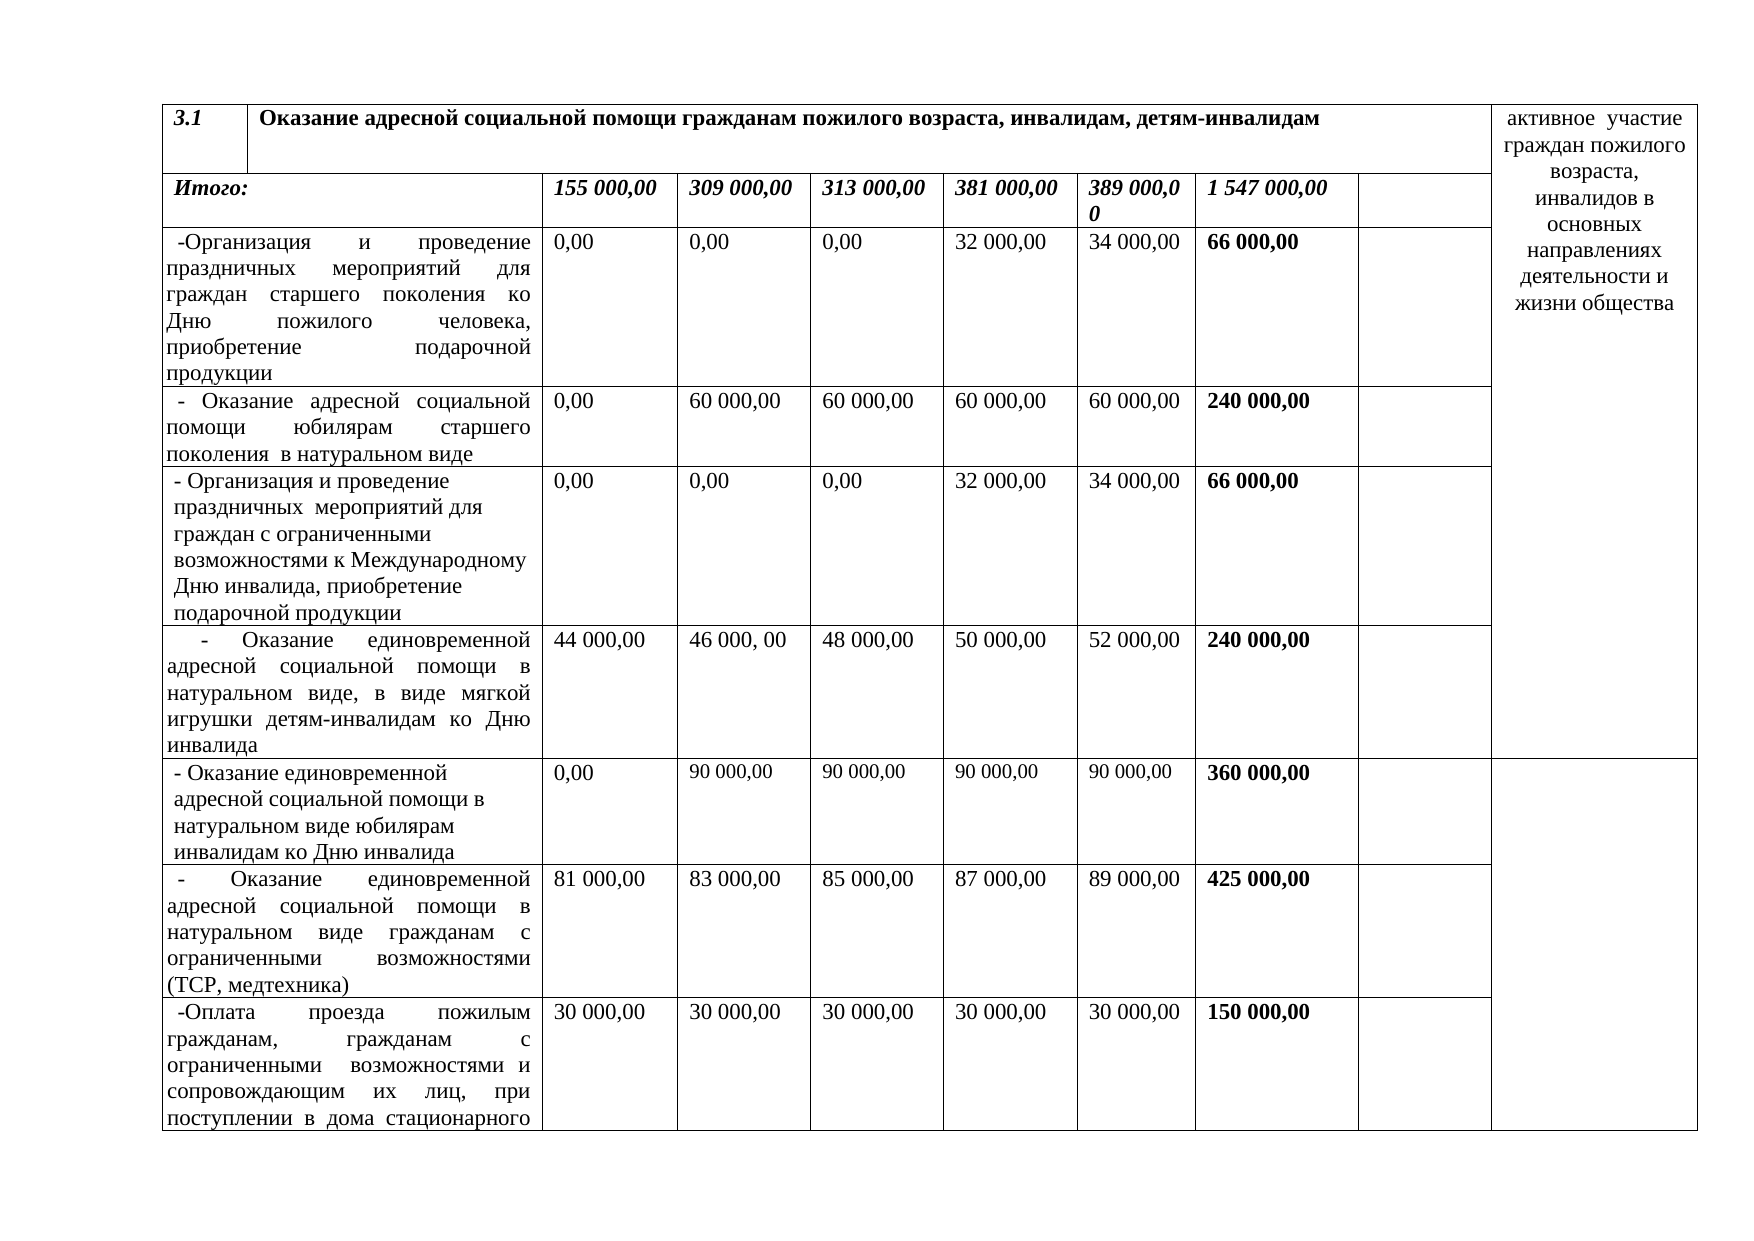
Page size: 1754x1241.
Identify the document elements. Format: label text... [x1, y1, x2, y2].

table_cell 313 000,00 [811, 174, 943, 227]
table_cell 1 547 000,00 [1196, 174, 1358, 227]
table_cell 0,00 [543, 759, 677, 864]
table_cell 46 000, 00 [678, 626, 810, 758]
table_cell 90 000,00 [944, 759, 1077, 864]
table_cell 360 000,00 [1196, 759, 1358, 864]
table_cell - Оказание единовременной адресной социальной помощи в натуральном виде, в виде мягкой игрушки детям-инвалидам ко Дню инвалида [163, 626, 542, 758]
table_cell 309 000,00 [678, 174, 810, 227]
table_cell 0,00 [543, 387, 677, 466]
table_cell 60 000,00 [811, 387, 943, 466]
table_cell 150 000,00 [1196, 998, 1358, 1130]
table_cell 87 000,00 [944, 865, 1077, 997]
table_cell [163, 998, 542, 1130]
table_cell [1359, 998, 1491, 1130]
table_cell 30 000,00 [944, 998, 1077, 1130]
table_cell 0,00 [811, 228, 943, 386]
table_cell 52 000,00 [1078, 626, 1195, 758]
table_cell 60 000,00 [1078, 387, 1195, 466]
table_cell 90 000,00 [1078, 759, 1195, 864]
table_cell 30 000,00 [678, 998, 810, 1130]
table_cell -Организация и проведение праздничных мероприятий для граждан старшего поколения ко Дню пожилого человека, приобретение подарочной продукции [163, 228, 542, 386]
table_cell - Оказание единовременной адресной социальной помощи в натуральном виде юбилярам инвалидам ко Дню инвалида [163, 759, 542, 864]
table_cell [1359, 865, 1491, 997]
table_cell - Оказание единовременной адресной социальной помощи в натуральном виде гражданам с ограниченными возможностями (ТСР, медтехника) [163, 865, 542, 997]
table_cell 34 000,00 [1078, 467, 1195, 625]
table_cell 60 000,00 [678, 387, 810, 466]
table_cell 0,00 [678, 467, 810, 625]
table_cell 32 000,00 [944, 467, 1077, 625]
table_cell активное участие граждан пожилого возраста, инвалидов в основных направлениях деятельности и жизни общества [1492, 105, 1697, 758]
table_cell 425 000,00 [1196, 865, 1358, 997]
table_cell 389 000,00 [1078, 174, 1195, 227]
table_cell [1359, 467, 1491, 625]
table_cell 381 000,00 [944, 174, 1077, 227]
table_cell 155 000,00 [543, 174, 677, 227]
table_cell 85 000,00 [811, 865, 943, 997]
table_cell 240 000,00 [1196, 387, 1358, 466]
table_cell Оказание адресной социальной помощи гражданам пожилого возраста, инвалидам, детям-инвалидам [248, 105, 1491, 173]
table_cell 66 000,00 [1196, 228, 1358, 386]
table_cell 66 000,00 [1196, 467, 1358, 625]
table_cell - Оказание адресной социальной помощи юбилярам старшего поколения в натуральном виде [163, 387, 542, 466]
table_cell 3.1 [163, 105, 247, 173]
table_cell 83 000,00 [678, 865, 810, 997]
table_cell 0,00 [678, 228, 810, 386]
table_cell 32 000,00 [944, 228, 1077, 386]
table_cell 34 000,00 [1078, 228, 1195, 386]
table_cell 0,00 [543, 467, 677, 625]
table_cell 89 000,00 [1078, 865, 1195, 997]
table_cell 30 000,00 [543, 998, 677, 1130]
table_cell 60 000,00 [944, 387, 1077, 466]
table_cell [1359, 759, 1491, 864]
table_cell 0,00 [543, 228, 677, 386]
table_cell [1359, 626, 1491, 758]
table_cell [1359, 387, 1491, 466]
table_cell - Организация и проведение праздничных мероприятий для граждан с ограниченными возможностями к Международному Дню инвалида, приобретение подарочной продукции [163, 467, 542, 625]
table_cell 240 000,00 [1196, 626, 1358, 758]
table_cell 30 000,00 [811, 998, 943, 1130]
table_cell 90 000,00 [678, 759, 810, 864]
table_cell 90 000,00 [811, 759, 943, 864]
table_cell [1492, 759, 1697, 1130]
table_cell 81 000,00 [543, 865, 677, 997]
table_cell 48 000,00 [811, 626, 943, 758]
table_cell 0,00 [811, 467, 943, 625]
table_cell 44 000,00 [543, 626, 677, 758]
table_cell [1359, 174, 1491, 227]
table_cell 30 000,00 [1078, 998, 1195, 1130]
table_cell [1359, 228, 1491, 386]
table_cell Итого: [163, 174, 542, 227]
table_cell 50 000,00 [944, 626, 1077, 758]
